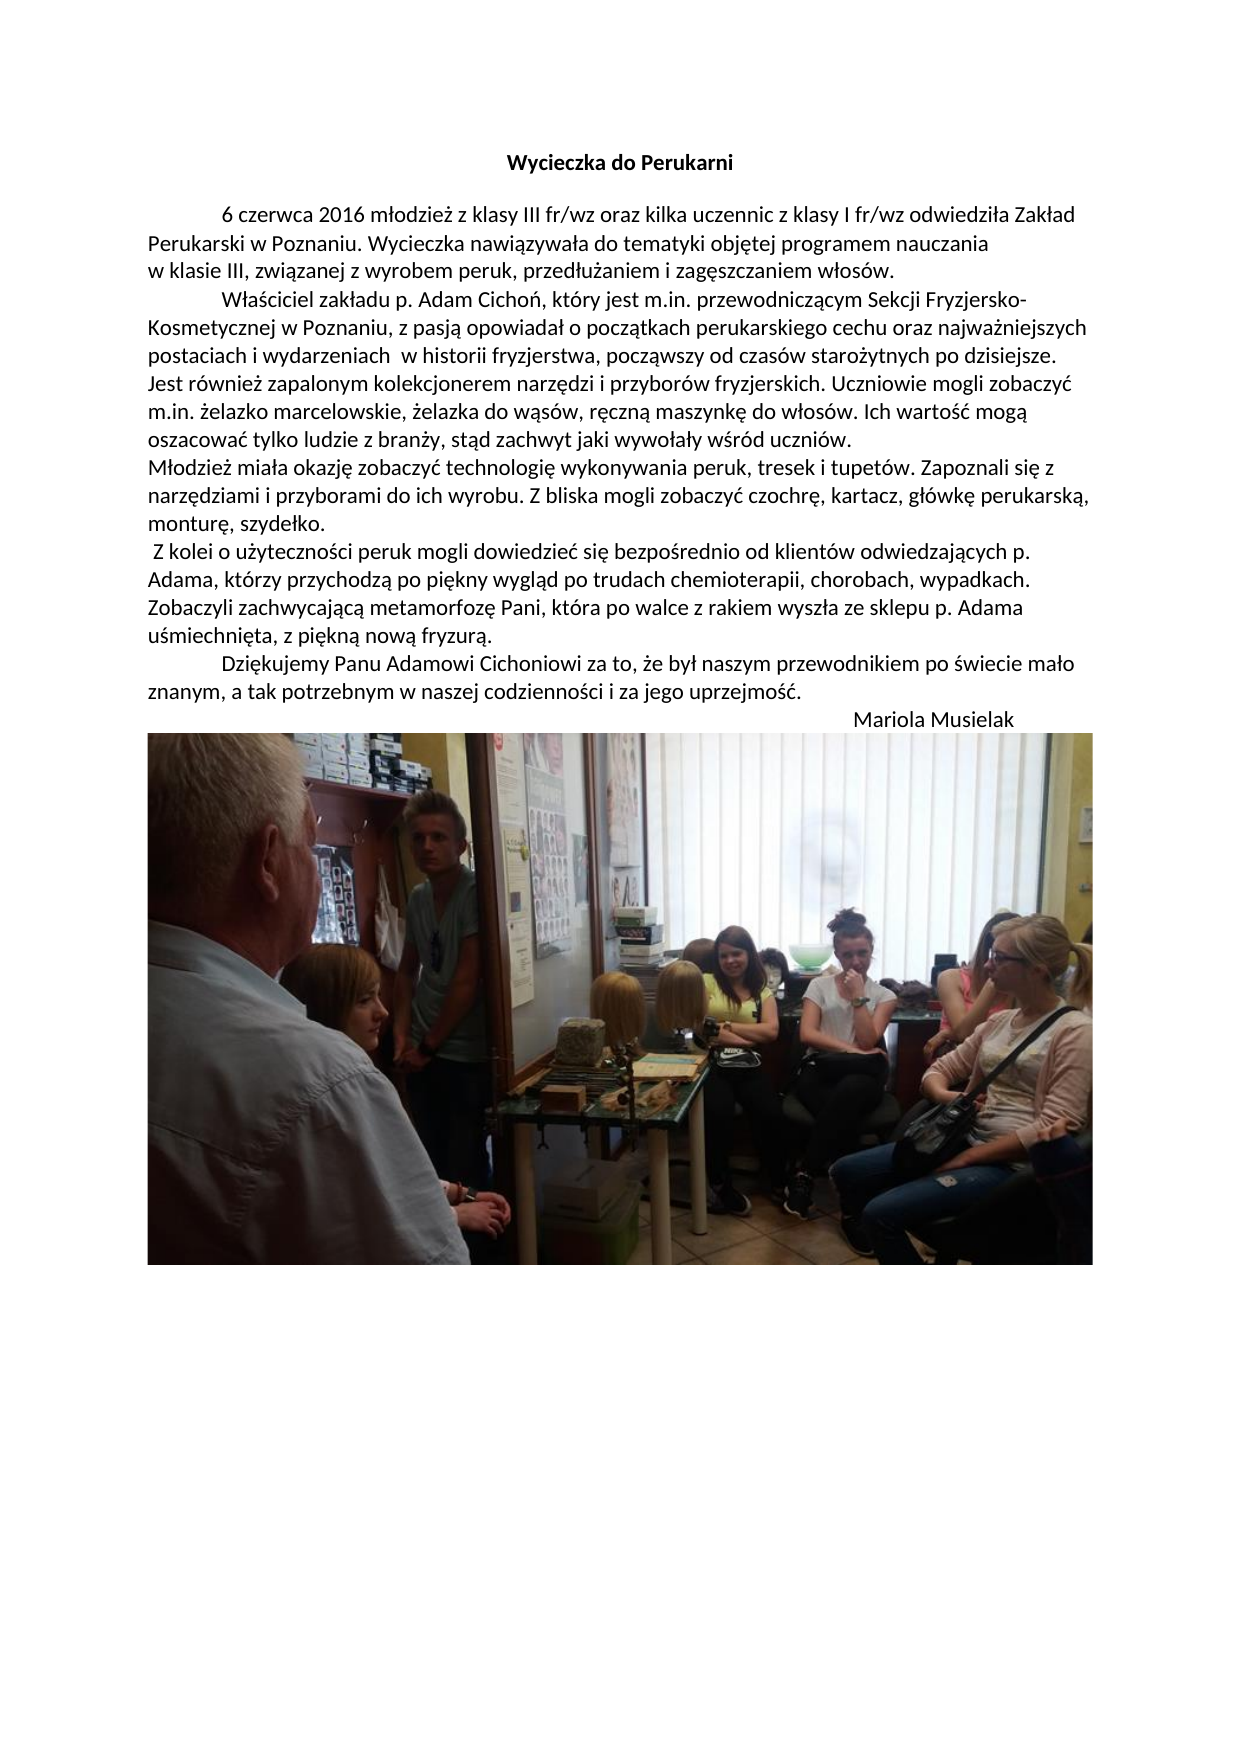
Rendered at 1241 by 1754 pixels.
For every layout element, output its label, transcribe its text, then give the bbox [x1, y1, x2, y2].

picture [147, 733, 1093, 1265]
text Z kolei o użyteczności peruk mogli dowiedzieć się bezpośrednio od klientów odwiedzających p. Adama, którzy przychodzą po piękny wygląd po trudach chemioterapii, chorobach, wypadkach. Zobaczyli zachwycającą metamorfozę Pani, która po walce z rakiem wyszła ze sklepu p. Adama uśmiechnięta, z piękną nową fryzurą. [148, 537, 1093, 649]
text w klasie III, związanej z wyrobem peruk, przedłużaniem i zagęszczaniem włosów. [148, 257, 1093, 285]
text Wycieczka do Perukarni [148, 148, 1093, 176]
text Dziękujemy Panu Adamowi Cichoniowi za to, że był naszym przewodnikiem po świecie mało znanym, a tak potrzebnym w naszej codzienności i za jego uprzejmość. [148, 649, 1093, 705]
text Mariola Musielak [148, 705, 1093, 733]
text Młodzież miała okazję zobaczyć technologię wykonywania peruk, tresek i tupetów. Zapoznali się z narzędziami i przyborami do ich wyrobu. Z bliska mogli zobaczyć czochrę, kartacz, główkę perukarską, monturę, szydełko. [148, 453, 1093, 537]
text Właściciel zakładu p. Adam Cichoń, który jest m.in. przewodniczącym Sekcji Fryzjersko-Kosmetycznej w Poznaniu, z pasją opowiadał o początkach perukarskiego cechu oraz najważniejszych postaciach i wydarzeniach w historii fryzjerstwa, począwszy od czasów starożytnych po dzisiejsze. Jest również zapalonym kolekcjonerem narzędzi i przyborów fryzjerskich. Uczniowie mogli zobaczyć m.in. żelazko marcelowskie, żelazka do wąsów, ręczną maszynkę do włosów. Ich wartość mogą oszacować tylko ludzie z branży, stąd zachwyt jaki wywołały wśród uczniów. [148, 285, 1093, 453]
text 6 czerwca 2016 młodzież z klasy III fr/wz oraz kilka uczennic z klasy I fr/wz odwiedziła Zakład Perukarski w Poznaniu. Wycieczka nawiązywała do tematyki objętej programem nauczania [148, 201, 1093, 257]
